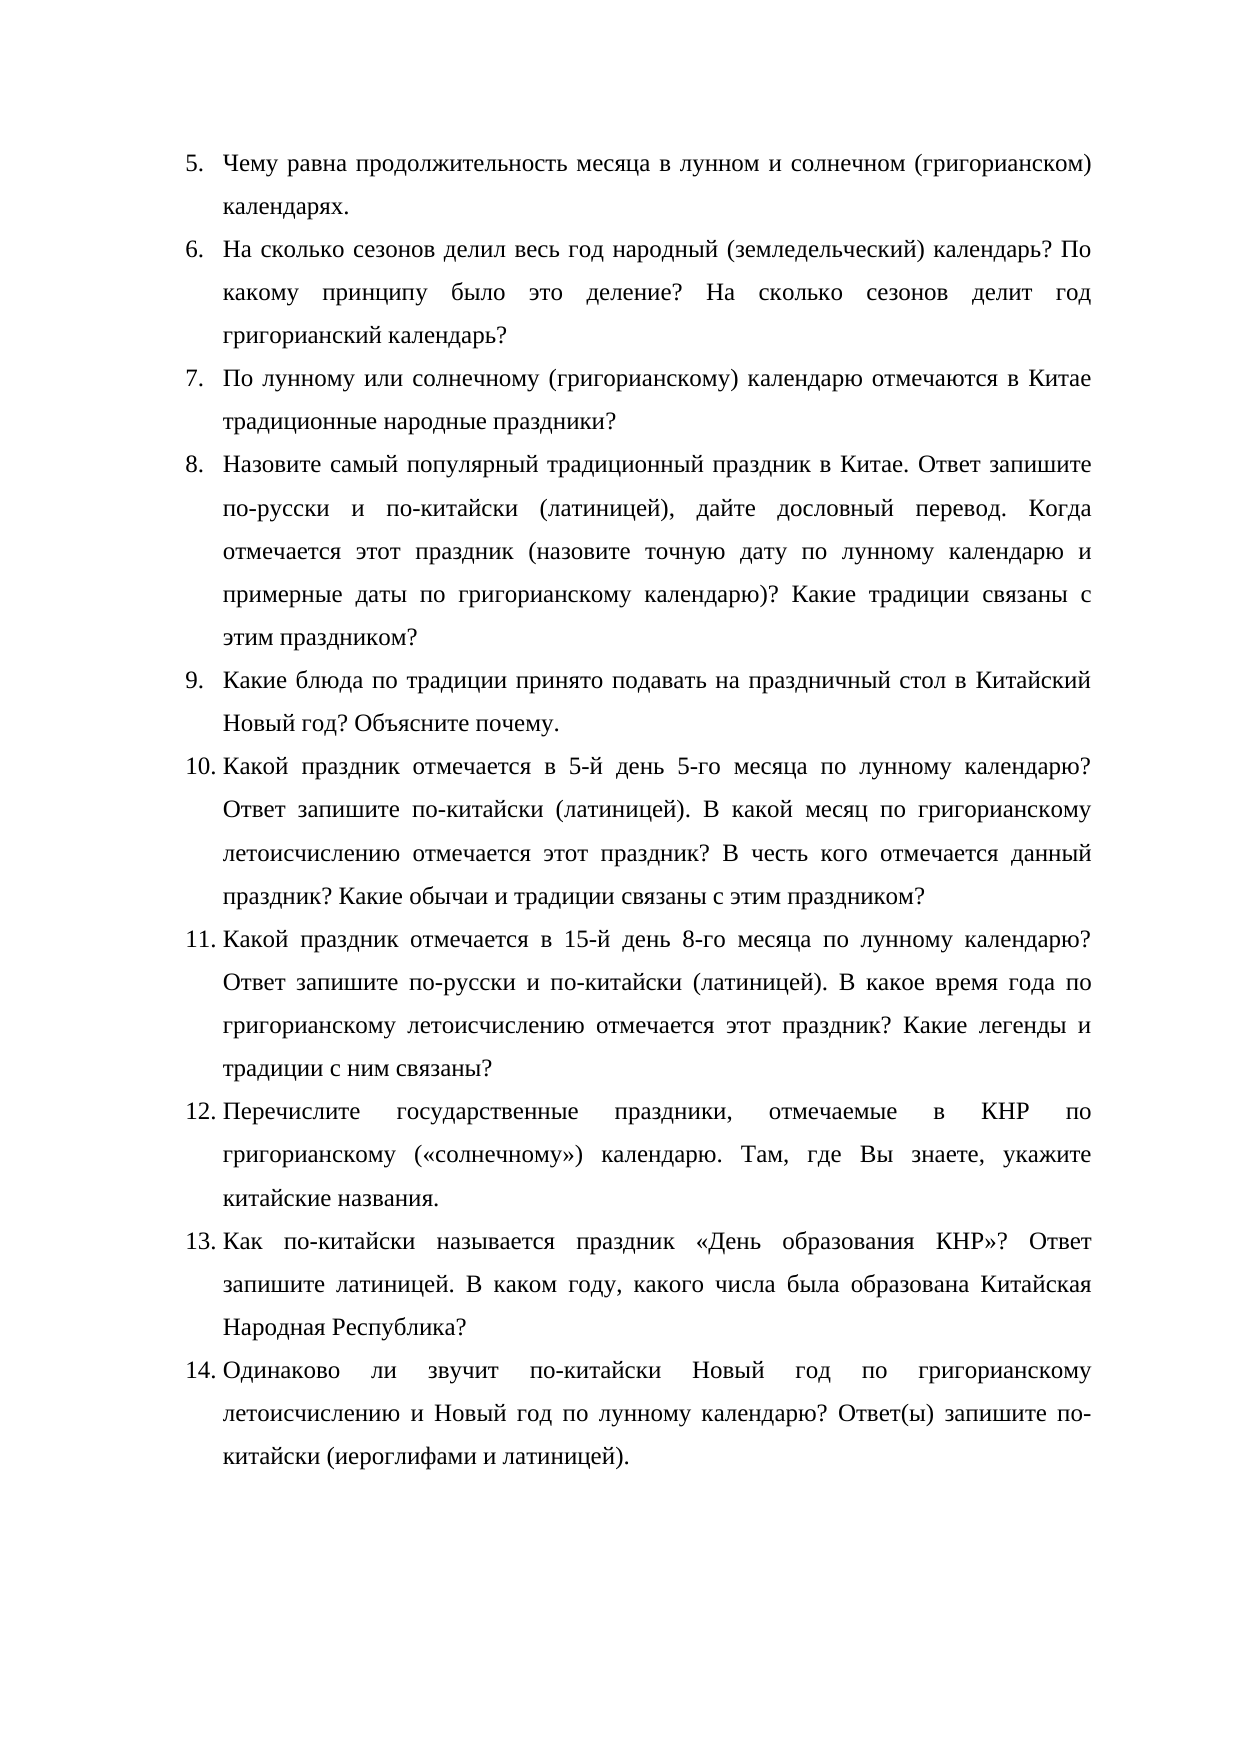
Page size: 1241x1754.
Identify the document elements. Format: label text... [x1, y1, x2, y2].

list Перечислите государственные праздники, отмечаемые в КНР по григорианскому («солнечному») календарю. Там, где Вы знаете, укажите китайские названия. [185, 1096, 1092, 1211]
list Какой праздник отмечается в 15-й день 8-го месяца по лунному календарю? Ответ запишите по-русски и по-китайски (латиницей). В какое время года по григорианскому летоисчислению отмечается этот праздник? Какие легенды и традиции с ним связаны? [185, 924, 1092, 1082]
list Чему равна продолжительность месяца в лунном и солнечном (григорианском) календарях. [185, 148, 1092, 219]
list Какие блюда по традиции принято подавать на праздничный стол в Китайский Новый год? Объясните почему. [185, 665, 1092, 737]
list По лунному или солнечному (григорианскому) календарю отмечаются в Китае традиционные народные праздники? [185, 363, 1092, 435]
list Назовите самый популярный традиционный праздник в Китае. Ответ запишите по-русски и по-китайски (латиницей), дайте дословный перевод. Когда отмечается этот праздник (назовите точную дату по лунному календарю и примерные даты по григорианскому календарю)? Какие традиции связаны с этим праздником? [185, 449, 1092, 651]
list Одинаково ли звучит по-китайски Новый год по григорианскому летоисчислению и Новый год по лунному календарю? Ответ(ы) запишите по-китайски (иероглифами и латиницей). [185, 1355, 1092, 1470]
list Как по-китайски называется праздник «День образования КНР»? Ответ запишите латиницей. В каком году, какого числа была образована Китайская Народная Республика? [185, 1226, 1092, 1341]
list На сколько сезонов делил весь год народный (земледельческий) календарь? По какому принципу было это деление? На сколько сезонов делит год григорианский календарь? [185, 234, 1092, 349]
list Какой праздник отмечается в 5-й день 5-го месяца по лунному календарю? Ответ запишите по-китайски (латиницей). В какой месяц по григорианскому летоисчислению отмечается этот праздник? В честь кого отмечается данный праздник? Какие обычаи и традиции связаны с этим праздником? [185, 751, 1092, 909]
